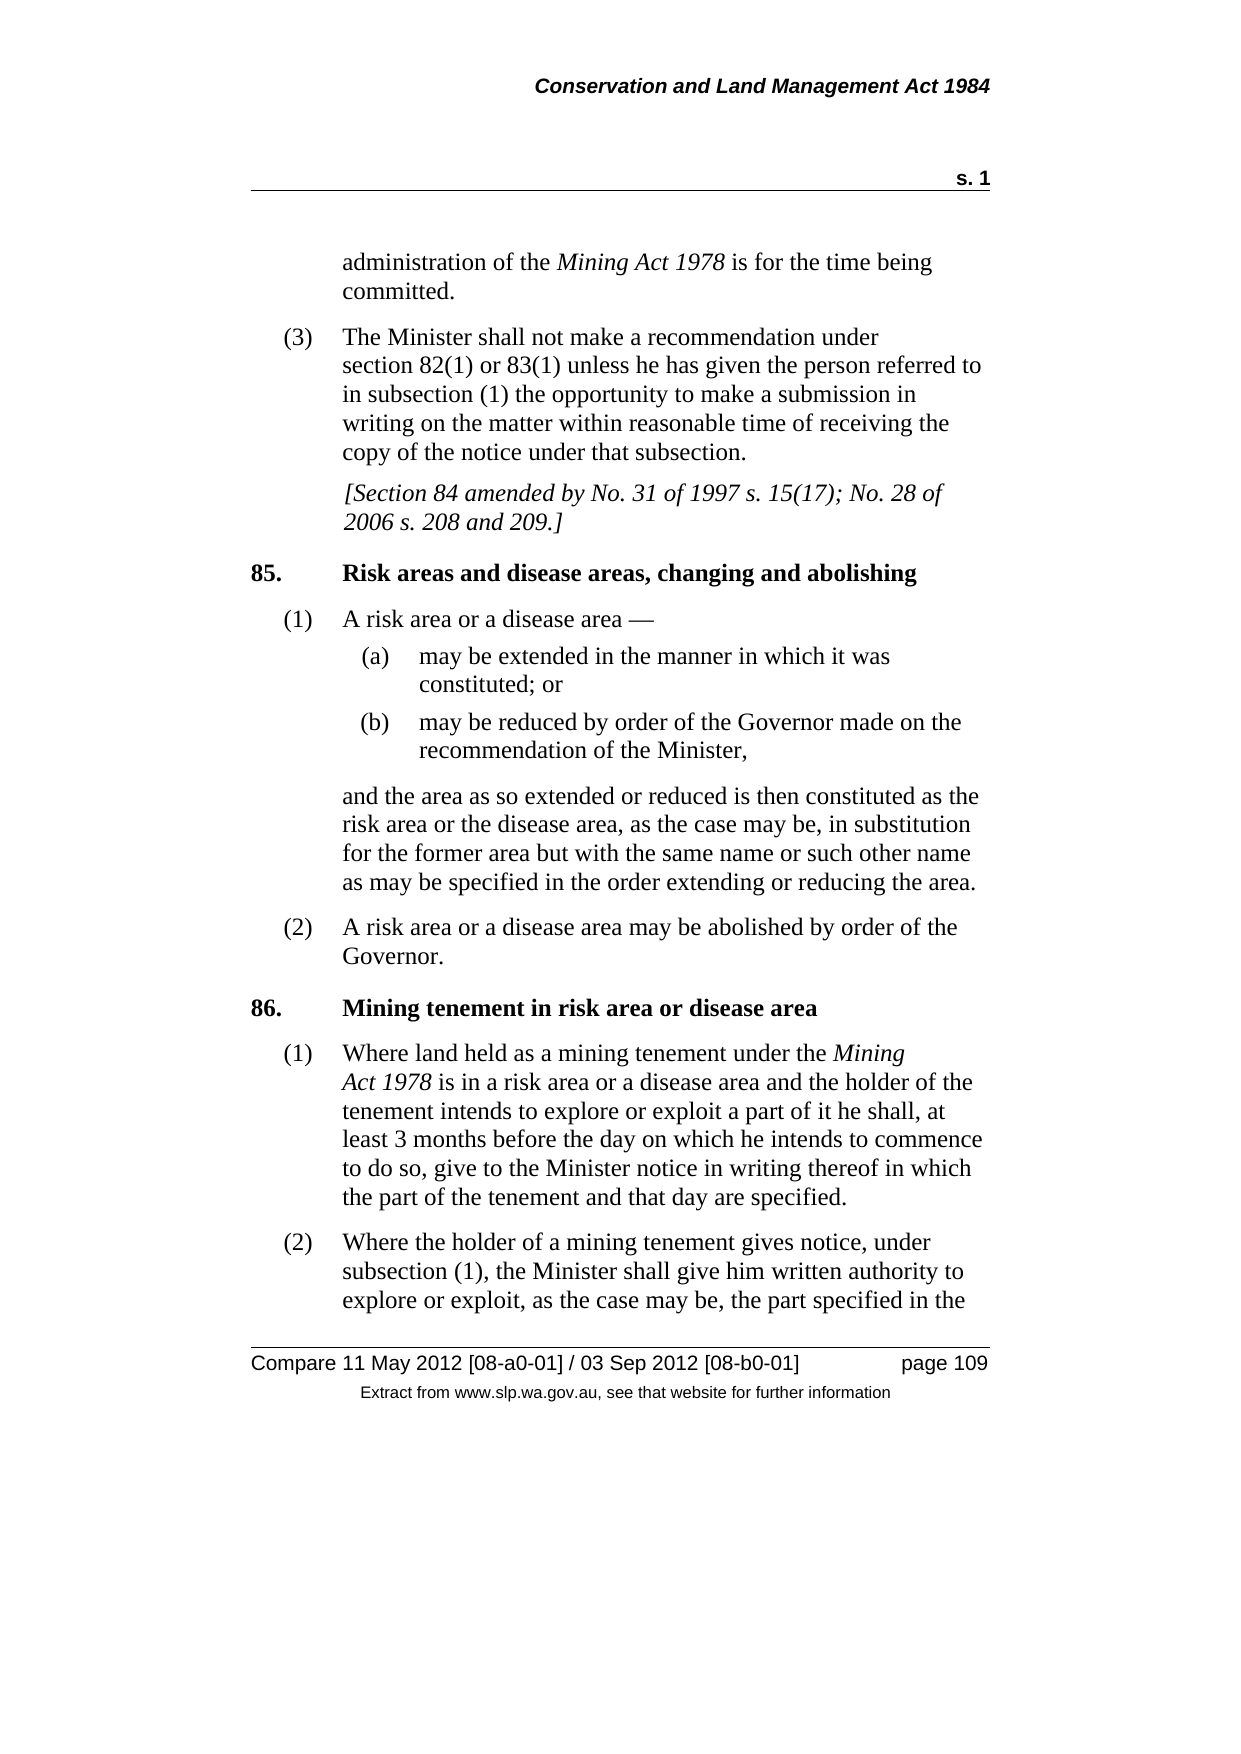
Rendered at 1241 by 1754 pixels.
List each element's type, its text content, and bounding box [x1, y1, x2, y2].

text (a) may be extended in the manner in which it was constituted; or [251, 641, 990, 698]
text and the area as so extended or reduced is then constituted as the risk area or the disease area, as the case may be, in substitution for the former area but with the same name or such other name as may be specified in the order extending or reducing the area. [251, 781, 990, 896]
subtitle 86. Mining tenement in risk area or disease area [251, 993, 990, 1022]
text (b) may be reduced by order of the Governor made on the recommendation of the Minister, [251, 707, 990, 764]
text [251, 1227, 990, 1314]
text (2) A risk area or a disease area may be abolished by order of the Governor. [251, 912, 990, 970]
subtitle 85. Risk areas and disease areas, changing and abolishing [251, 558, 990, 587]
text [251, 247, 990, 305]
text (1) A risk area or a disease area — [251, 604, 990, 632]
text (3) The Minister shall not make a recommendation under section 82(1) or 83(1) unless he has given the person referred to in subsection (1) the opportunity to make a submission in writing on the matter within reasonable time of receiving the copy of the notice under that subsection. [251, 322, 990, 465]
text (1) Where land held as a mining tenement under the Mining Act 1978 is in a risk area or a disease area and the holder of the tenement intends to explore or exploit a part of it he shall, at least 3 months before the day on which he intends to commence to do so, give to the Minister notice in writing thereof in which the part of the tenement and that day are specified. [251, 1038, 990, 1211]
text [Section 84 amended by No. 31 of 1997 s. 15(17); No. 28 of 2006 s. 208 and 209.] [251, 478, 990, 535]
